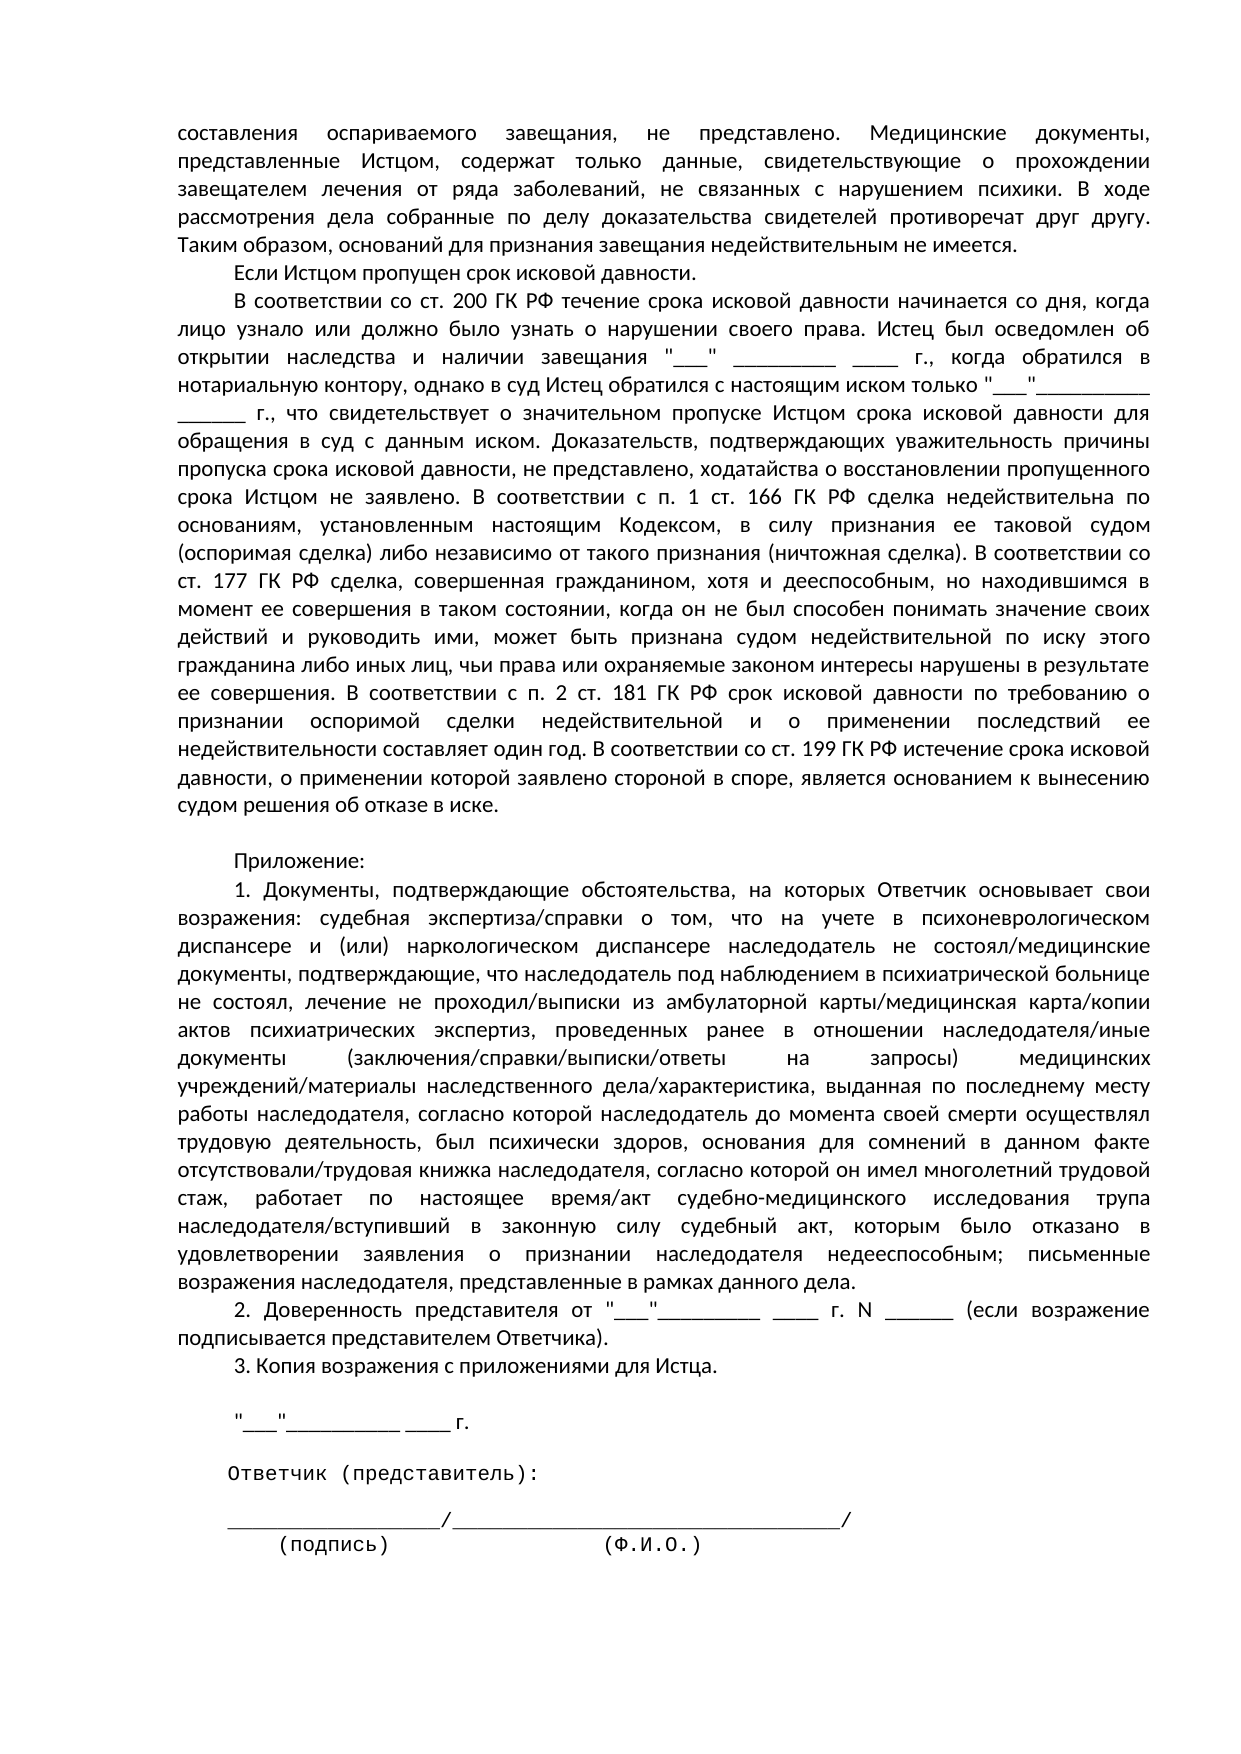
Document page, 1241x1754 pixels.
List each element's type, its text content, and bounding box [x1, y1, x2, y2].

text _________________/_______________________________/ [177, 1510, 1152, 1534]
text Ответчик (представитель): [177, 1463, 1152, 1487]
text Если Истцом пропущен срок исковой давности. [177, 258, 1152, 286]
text В соответствии со ст. 200 ГК РФ течение срока исковой давности начинается со дня, когда лицо узнало или должно было узнать о нарушении своего права. Истец был осведомлен об открытии наследства и наличии завещания "___" _________ ____ г., когда обратился в нотариальную контору, однако в суд Истец обратился с настоящим иском только "___"__________ ______ г., что свидетельствует о значительном пропуске Истцом срока исковой давности для обращения в суд с данным иском. Доказательств, подтверждающих уважительность причины пропуска срока исковой давности, не представлено, ходатайства о восстановлении пропущенного срока Истцом не заявлено. В соответствии с п. 1 ст. 166 ГК РФ сделка недействительна по основаниям, установленным настоящим Кодексом, в силу признания ее таковой судом (оспоримая сделка) либо независимо от такого признания (ничтожная сделка). В соответствии со ст. 177 ГК РФ сделка, совершенная гражданином, хотя и дееспособным, но находившимся в момент ее совершения в таком состоянии, когда он не был способен понимать значение своих действий и руководить ими, может быть признана судом недействительной по иску этого гражданина либо иных лиц, чьи права или охраняемые законом интересы нарушены в результате ее совершения. В соответствии с п. 2 ст. 181 ГК РФ срок исковой давности по требованию о признании оспоримой сделки недействительной и о применении последствий ее недействительности составляет один год. В соответствии со ст. 199 ГК РФ истечение срока исковой давности, о применении которой заявлено стороной в споре, является основанием к вынесению судом решения об отказе в иске. [177, 286, 1152, 819]
text 2. Доверенность представителя от "___"_________ ____ г. N ______ (если возражение подписывается представителем Ответчика). [177, 1295, 1152, 1351]
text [177, 118, 1152, 258]
text 3. Копия возражения с приложениями для Истца. [177, 1351, 1152, 1379]
text 1. Документы, подтверждающие обстоятельства, на которых Ответчик основывает свои возражения: судебная экспертиза/справки о том, что на учете в психоневрологическом диспансере и (или) наркологическом диспансере наследодатель не состоял/медицинские документы, подтверждающие, что наследодатель под наблюдением в психиатрической больнице не состоял, лечение не проходил/выписки из амбулаторной карты/медицинская карта/копии актов психиатрических экспертиз, проведенных ранее в отношении наследодателя/иные документы (заключения/справки/выписки/ответы на запросы) медицинских учреждений/материалы наследственного дела/характеристика, выданная по последнему месту работы наследодателя, согласно которой наследодатель до момента своей смерти осуществлял трудовую деятельность, был психически здоров, основания для сомнений в данном факте отсутствовали/трудовая книжка наследодателя, согласно которой он имел многолетний трудовой стаж, работает по настоящее время/акт судебно-медицинского исследования трупа наследодателя/вступивший в законную силу судебный акт, которым было отказано в удовлетворении заявления о признании наследодателя недееспособным; письменные возражения наследодателя, представленные в рамках данного дела. [177, 875, 1152, 1295]
text (подпись) (Ф.И.О.) [177, 1534, 1152, 1558]
text Приложение: [177, 847, 1152, 875]
text "___"__________ ____ г. [177, 1407, 1152, 1435]
